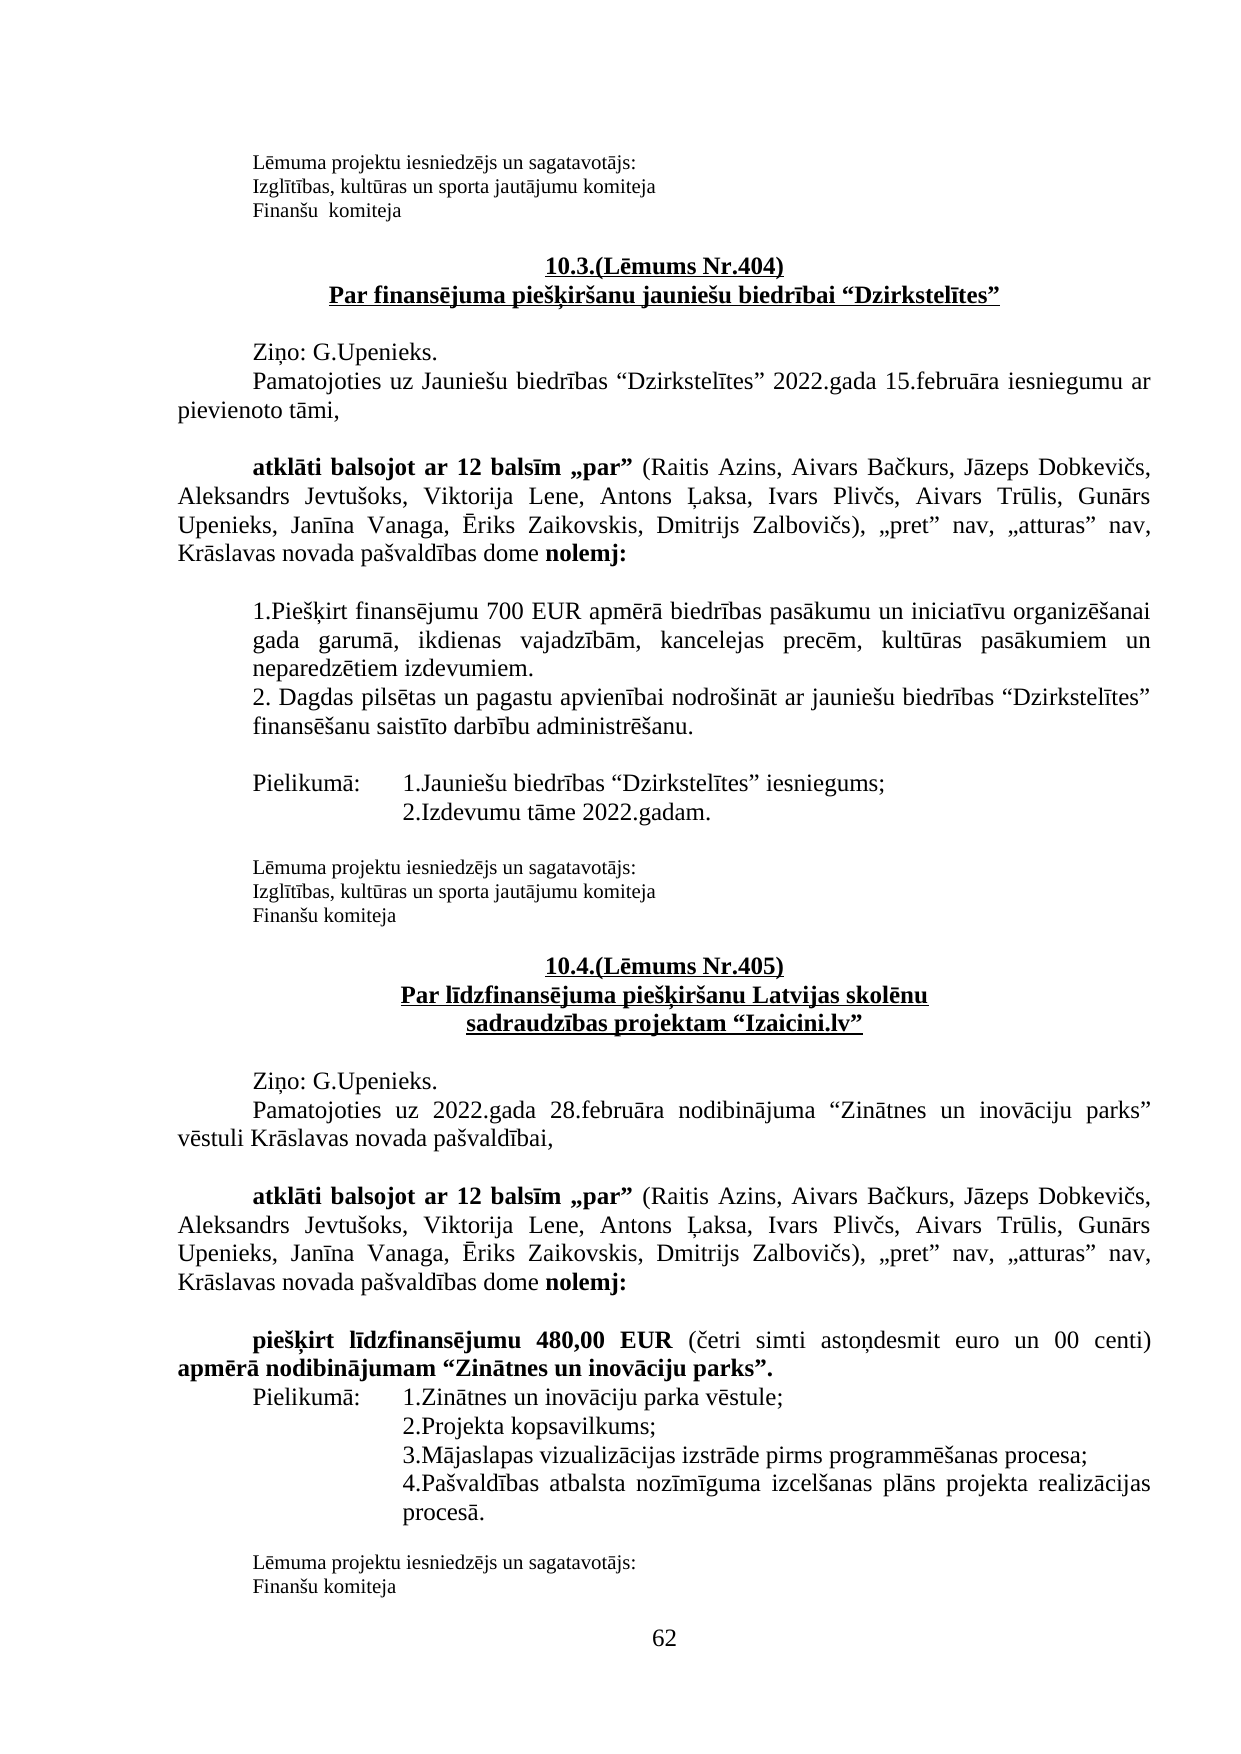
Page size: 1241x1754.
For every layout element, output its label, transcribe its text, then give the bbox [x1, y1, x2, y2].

list 3.Mājaslapas vizualizācijas izstrāde pirms programmēšanas procesa; [365, 1440, 1152, 1468]
text 10.3.(Lēmums Nr.404) [177, 251, 1152, 280]
text 4.Pašvaldības atbalsta nozīmīguma izcelšanas plāns projekta realizācijas procesā. [402, 1468, 1152, 1526]
text Par līdzfinansējuma piešķiršanu Latvijas skolēnu [177, 980, 1152, 1008]
text Finanšu komiteja [252, 198, 1152, 222]
text 2.Izdevumu tāme 2022.gadam. [177, 797, 1152, 826]
text Ziņo: G.Upenieks. [177, 1066, 1152, 1095]
text piešķirt līdzfinansējumu 480,00 EUR (četri simti astoņdesmit euro un 00 centi) apmērā nodibinājumam “Zinātnes un inovāciju parks”. [177, 1325, 1152, 1382]
text Pielikumā: 1.Jauniešu biedrības “Dzirkstelītes” iesniegums; [177, 768, 1152, 797]
text Lēmuma projektu iesniedzējs un sagatavotājs: [252, 855, 1152, 879]
text Lēmuma projektu iesniedzējs un sagatavotājs: [252, 150, 1152, 174]
text Ziņo: G.Upenieks. [177, 337, 1152, 366]
text Izglītības, kultūras un sporta jautājumu komiteja [252, 174, 1152, 198]
text Pielikumā: 1.Zinātnes un inovāciju parka vēstule; [177, 1382, 1152, 1411]
text 2. Dagdas pilsētas un pagastu apvienībai nodrošināt ar jauniešu biedrības “Dzirkstelītes” finansēšanu saistīto darbību administrēšanu. [252, 682, 1152, 740]
text 10.4.(Lēmums Nr.405) [177, 951, 1152, 980]
text Pamatojoties uz Jauniešu biedrības “Dzirkstelītes” 2022.gada 15.februāra iesniegumu ar pievienoto tāmi, [177, 366, 1152, 423]
text 1.Piešķirt finansējumu 700 EUR apmērā biedrības pasākumu un iniciatīvu organizēšanai gada garumā, ikdienas vajadzībām, kancelejas precēm, kultūras pasākumiem un neparedzētiem izdevumiem. [252, 596, 1152, 682]
text Izglītības, kultūras un sporta jautājumu komiteja [252, 879, 1152, 903]
text Pamatojoties uz 2022.gada 28.februāra nodibinājuma “Zinātnes un inovāciju parks” vēstuli Krāslavas novada pašvaldībai, [177, 1095, 1152, 1152]
text Par finansējuma piešķiršanu jauniešu biedrībai “Dzirkstelītes” [177, 280, 1152, 308]
text 2.Projekta kopsavilkums; [327, 1411, 1152, 1440]
text Finanšu komiteja [252, 1574, 1152, 1598]
text sadraudzības projektam “Izaicini.lv” [177, 1008, 1152, 1037]
text Lēmuma projektu iesniedzējs un sagatavotājs: [252, 1550, 1152, 1574]
text Finanšu komiteja [252, 903, 1152, 927]
